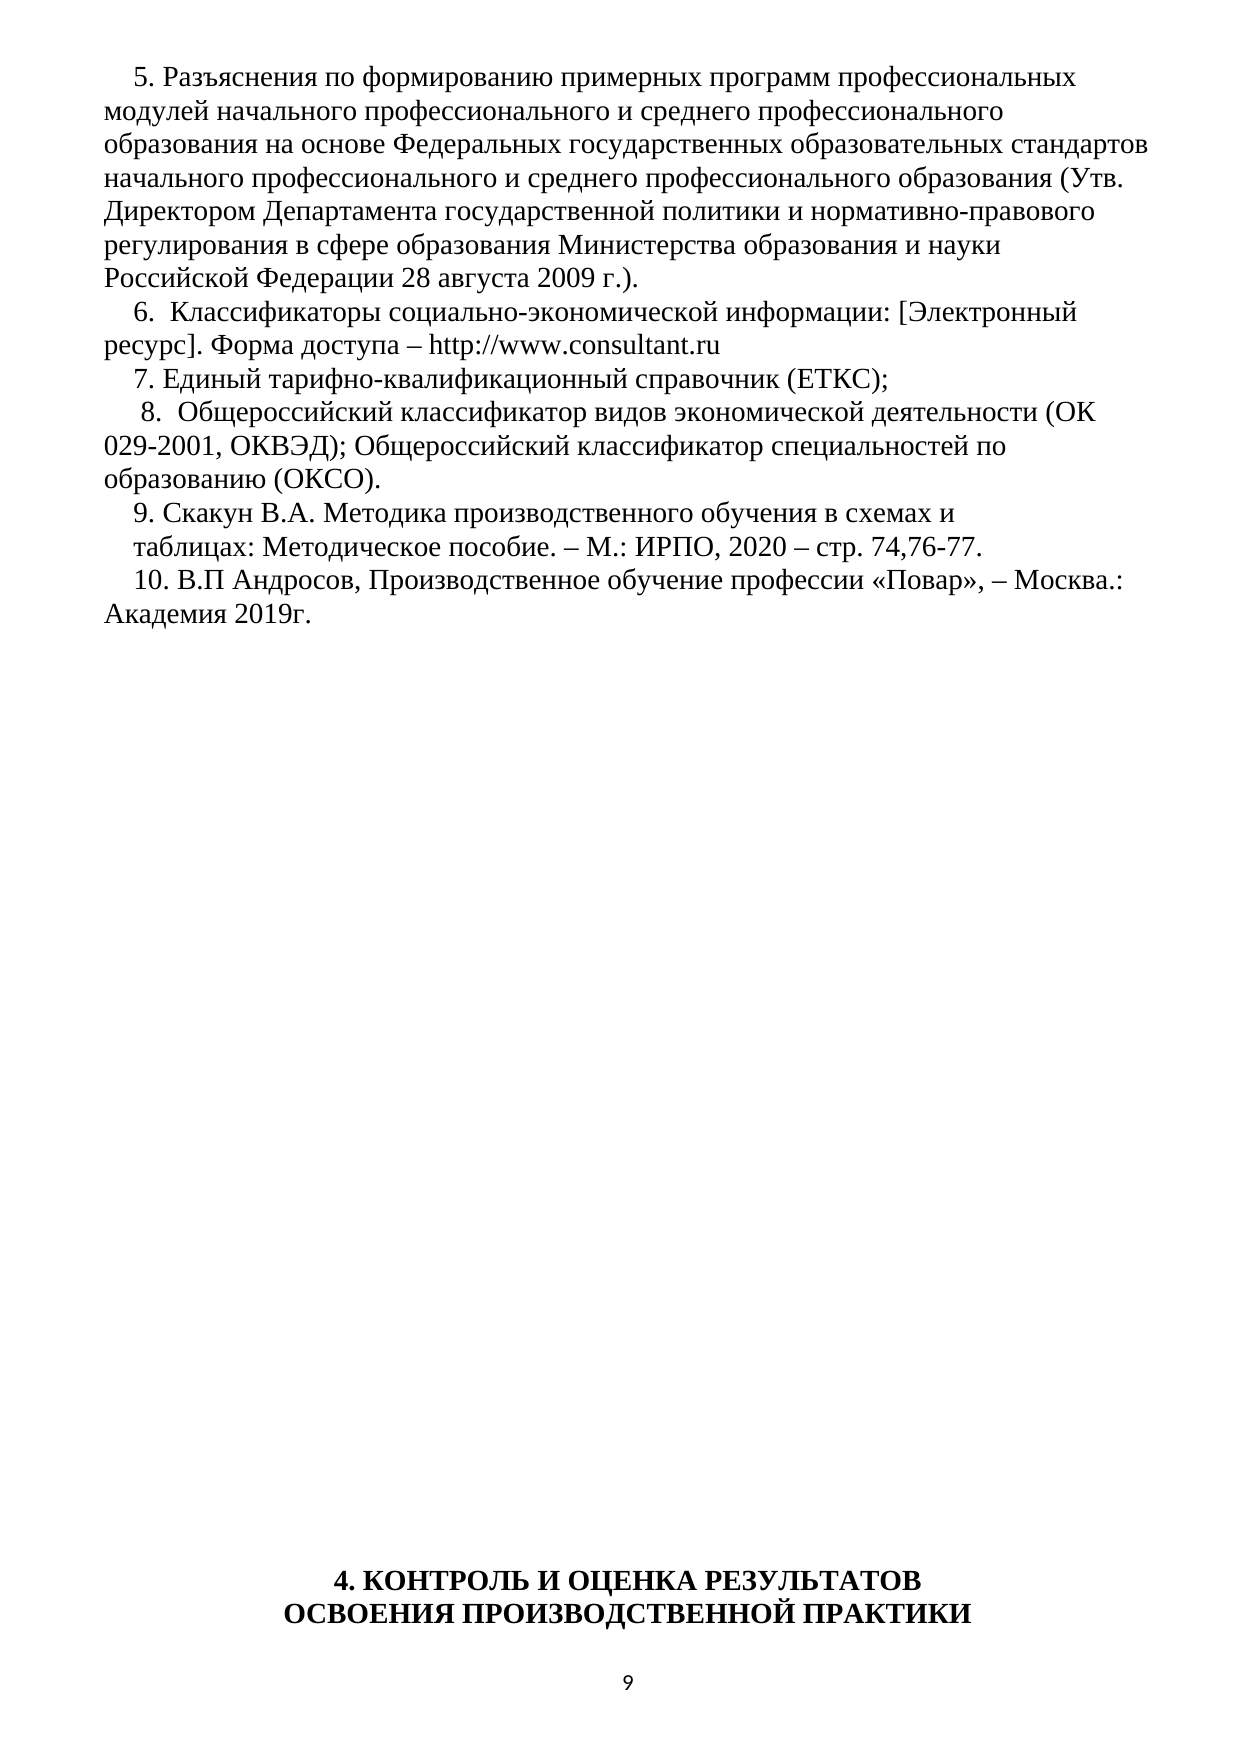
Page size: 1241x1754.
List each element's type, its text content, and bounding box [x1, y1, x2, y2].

text 5. Разъяснения по формированию примерных программ профессиональных модулей начального профессионального и среднего профессионального образования на основе Федеральных государственных образовательных стандартов начального профессионального и среднего профессионального образования (Утв. Директором Департамента государственной политики и нормативно-правового регулирования в сфере образования Министерства образования и науки Российской Федерации 28 августа 2009 г.). [103, 59, 1152, 294]
text 4. КОНТРОЛЬ И ОЦЕНКА РЕЗУЛЬТАТОВ [103, 1563, 1152, 1596]
text 7. Единый тарифно-квалификационный справочник (ЕТКС); [103, 361, 1152, 394]
text 6. Классификаторы социально-экономической информации: [Электронный ресурс]. Форма доступа – http://www.consultant.ru [103, 294, 1152, 361]
text 9. Скакун В.А. Методика производственного обучения в схемах и [103, 495, 1152, 529]
text 10. В.П Андросов, Производственное обучение профессии «Повар», – Москва.: Академия 2019г. [103, 562, 1152, 629]
text ОСВОЕНИЯ ПРОИЗВОДСТВЕННОЙ ПРАКТИКИ [103, 1596, 1152, 1630]
text таблицах: Методическое пособие. – М.: ИРПО, 2020 – стр. 74,76-77. [103, 529, 1152, 562]
text 8. Общероссийский классификатор видов экономической деятельности (ОК 029-2001, ОКВЭД); Общероссийский классификатор специальностей по образованию (ОКСО). [103, 394, 1152, 495]
